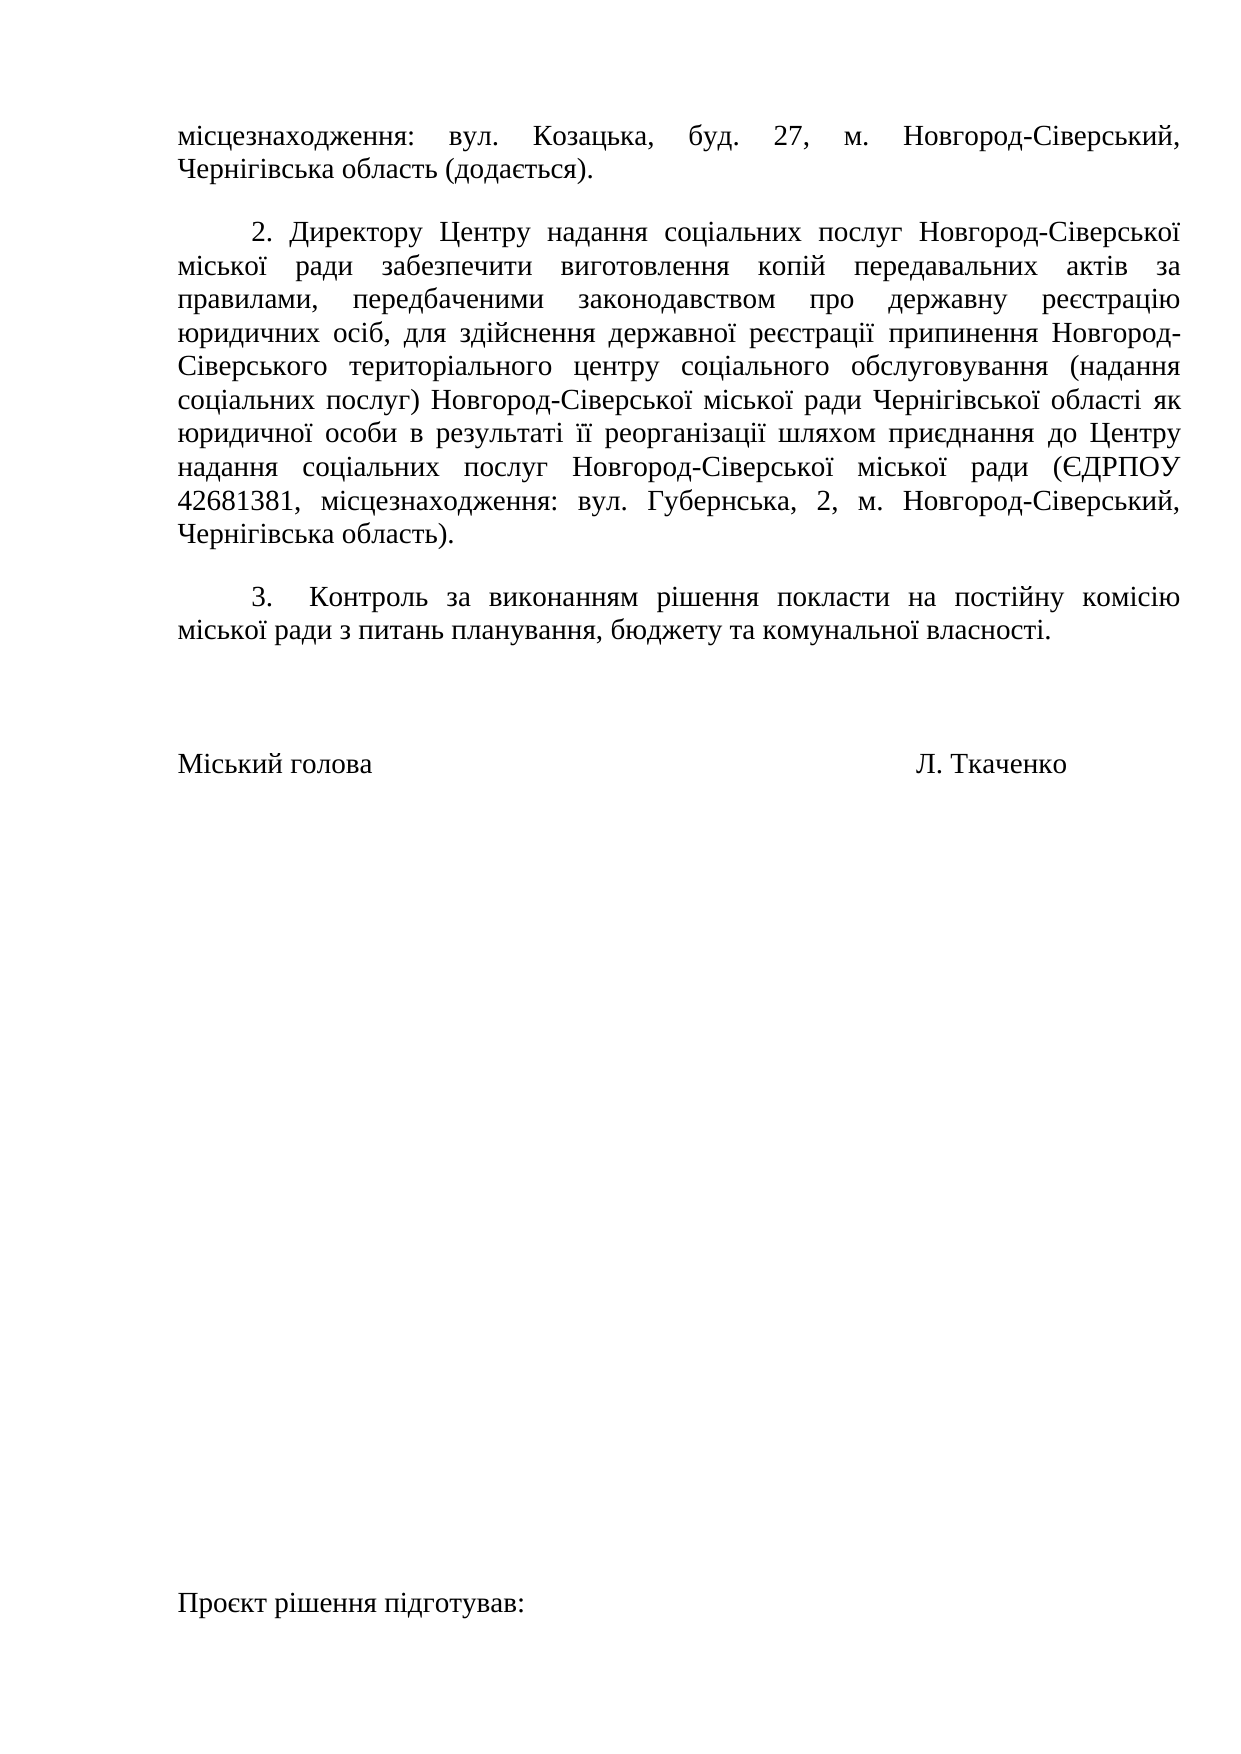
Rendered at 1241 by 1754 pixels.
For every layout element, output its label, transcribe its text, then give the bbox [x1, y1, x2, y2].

list 3. Контроль за виконанням рішення покласти на постійну комісію міської ради з питань планування, бюджету та комунальної власності. [177, 579, 1181, 646]
list Міський голова Л. Ткаченко [177, 747, 1181, 780]
text 2. Директору Центру надання соціальних послуг Новгород-Сіверської міської ради забезпечити виготовлення копій передавальних актів за правилами, передбаченими законодавством про державну реєстрацію юридичних осіб, для здійснення державної реєстрації припинення Новгород-Сіверського територіального центру соціального обслуговування (надання соціальних послуг) Новгород-Сіверської міської ради Чернігівської області як юридичної особи в результаті її реорганізації шляхом приєднання до Центру надання соціальних послуг Новгород-Сіверської міської ради (ЄДРПОУ 42681381, місцезнаходження: вул. Губернська, 2, м. Новгород-Сіверський, Чернігівська область). [177, 214, 1181, 550]
text Проєкт рішення підготував: [177, 1585, 1181, 1619]
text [177, 118, 1181, 185]
